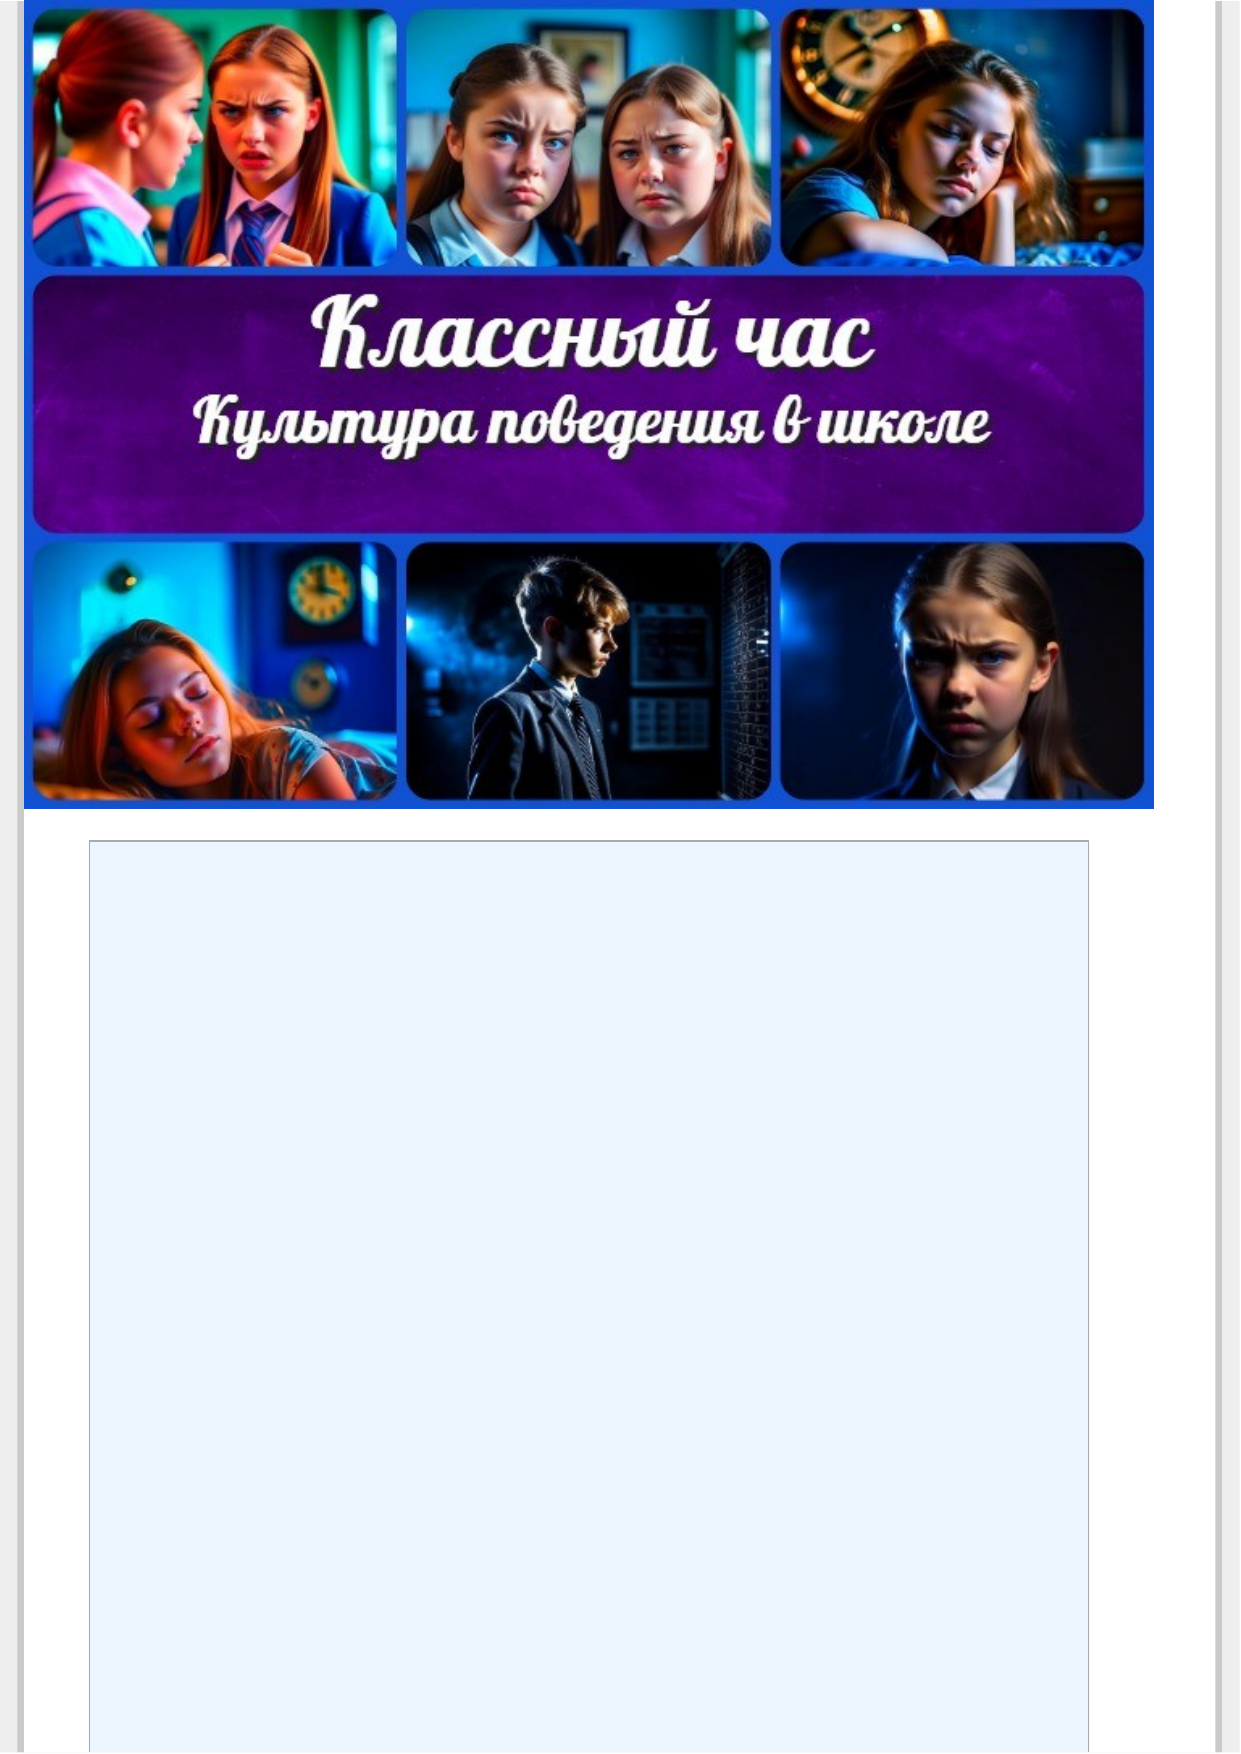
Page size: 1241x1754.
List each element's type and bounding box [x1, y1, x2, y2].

picture [24, 0, 1154, 809]
